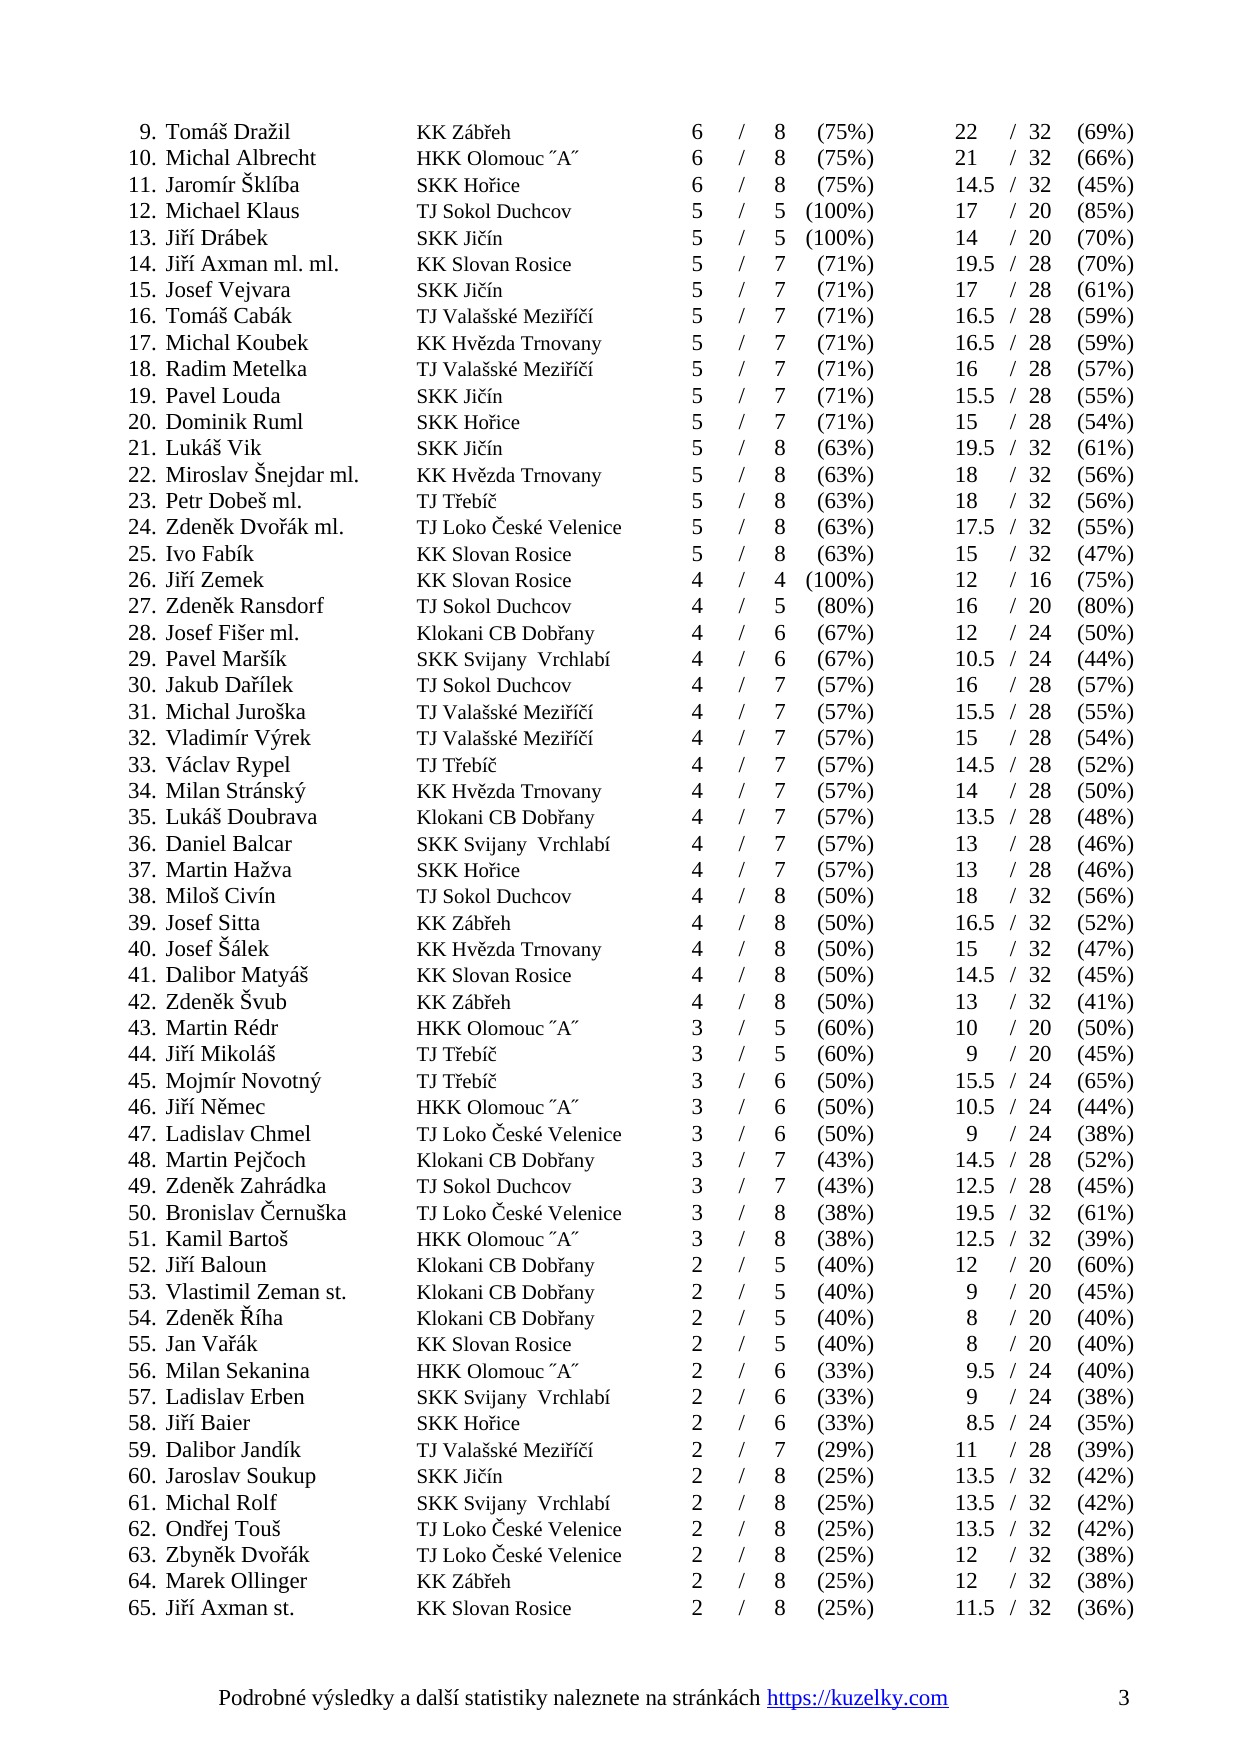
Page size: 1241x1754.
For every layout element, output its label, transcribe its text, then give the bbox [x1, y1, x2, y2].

text 55. Jan Vařák KK Slovan Rosice 2 / 5 (40%) 8 / 20 (40%) [106, 1330, 1134, 1357]
text 65. Jiří Axman st. KK Slovan Rosice 2 / 8 (25%) 11.5 / 32 (36%) [106, 1594, 1134, 1620]
text 21. Lukáš Vik SKK Jičín 5 / 8 (63%) 19.5 / 32 (61%) [106, 434, 1134, 461]
text 30. Jakub Dařílek TJ Sokol Duchcov 4 / 7 (57%) 16 / 28 (57%) [106, 672, 1134, 698]
text 41. Dalibor Matyáš KK Slovan Rosice 4 / 8 (50%) 14.5 / 32 (45%) [106, 961, 1134, 988]
text 9. Tomáš Dražil KK Zábřeh 6 / 8 (75%) 22 / 32 (69%) [106, 118, 1134, 144]
text 25. Ivo Fabík KK Slovan Rosice 5 / 8 (63%) 15 / 32 (47%) [106, 540, 1134, 566]
text 60. Jaroslav Soukup SKK Jičín 2 / 8 (25%) 13.5 / 32 (42%) [106, 1462, 1134, 1488]
text 43. Martin Rédr HKK Olomouc ˝A˝ 3 / 5 (60%) 10 / 20 (50%) [106, 1014, 1134, 1041]
text 56. Milan Sekanina HKK Olomouc ˝A˝ 2 / 6 (33%) 9.5 / 24 (40%) [106, 1357, 1134, 1383]
text 64. Marek Ollinger KK Zábřeh 2 / 8 (25%) 12 / 32 (38%) [106, 1568, 1134, 1594]
text 51. Kamil Bartoš HKK Olomouc ˝A˝ 3 / 8 (38%) 12.5 / 32 (39%) [106, 1225, 1134, 1251]
text 50. Bronislav Černuška TJ Loko České Velenice 3 / 8 (38%) 19.5 / 32 (61%) [106, 1199, 1134, 1225]
text 10. Michal Albrecht HKK Olomouc ˝A˝ 6 / 8 (75%) 21 / 32 (66%) [106, 144, 1134, 171]
text 47. Ladislav Chmel TJ Loko České Velenice 3 / 6 (50%) 9 / 24 (38%) [106, 1119, 1134, 1146]
text 46. Jiří Němec HKK Olomouc ˝A˝ 3 / 6 (50%) 10.5 / 24 (44%) [106, 1093, 1134, 1119]
text 58. Jiří Baier SKK Hořice 2 / 6 (33%) 8.5 / 24 (35%) [106, 1409, 1134, 1436]
text 33. Václav Rypel TJ Třebíč 4 / 7 (57%) 14.5 / 28 (52%) [106, 751, 1134, 777]
text 38. Miloš Civín TJ Sokol Duchcov 4 / 8 (50%) 18 / 32 (56%) [106, 882, 1134, 909]
text 24. Zdeněk Dvořák ml. TJ Loko České Velenice 5 / 8 (63%) 17.5 / 32 (55%) [106, 513, 1134, 540]
text 14. Jiří Axman ml. ml. KK Slovan Rosice 5 / 7 (71%) 19.5 / 28 (70%) [106, 250, 1134, 276]
text 15. Josef Vejvara SKK Jičín 5 / 7 (71%) 17 / 28 (61%) [106, 276, 1134, 303]
text 35. Lukáš Doubrava Klokani CB Dobřany 4 / 7 (57%) 13.5 / 28 (48%) [106, 803, 1134, 830]
text 23. Petr Dobeš ml. TJ Třebíč 5 / 8 (63%) 18 / 32 (56%) [106, 487, 1134, 513]
text 29. Pavel Maršík SKK Svijany Vrchlabí 4 / 6 (67%) 10.5 / 24 (44%) [106, 645, 1134, 672]
text 54. Zdeněk Říha Klokani CB Dobřany 2 / 5 (40%) 8 / 20 (40%) [106, 1304, 1134, 1330]
text 28. Josef Fišer ml. Klokani CB Dobřany 4 / 6 (67%) 12 / 24 (50%) [106, 619, 1134, 645]
text 17. Michal Koubek KK Hvězda Trnovany 5 / 7 (71%) 16.5 / 28 (59%) [106, 329, 1134, 355]
text 62. Ondřej Touš TJ Loko České Velenice 2 / 8 (25%) 13.5 / 32 (42%) [106, 1515, 1134, 1541]
text 49. Zdeněk Zahrádka TJ Sokol Duchcov 3 / 7 (43%) 12.5 / 28 (45%) [106, 1172, 1134, 1199]
text 59. Dalibor Jandík TJ Valašské Meziříčí 2 / 7 (29%) 11 / 28 (39%) [106, 1436, 1134, 1462]
text 16. Tomáš Cabák TJ Valašské Meziříčí 5 / 7 (71%) 16.5 / 28 (59%) [106, 303, 1134, 329]
text 61. Michal Rolf SKK Svijany Vrchlabí 2 / 8 (25%) 13.5 / 32 (42%) [106, 1488, 1134, 1515]
text 34. Milan Stránský KK Hvězda Trnovany 4 / 7 (57%) 14 / 28 (50%) [106, 777, 1134, 803]
text 31. Michal Juroška TJ Valašské Meziříčí 4 / 7 (57%) 15.5 / 28 (55%) [106, 698, 1134, 724]
text 18. Radim Metelka TJ Valašské Meziříčí 5 / 7 (71%) 16 / 28 (57%) [106, 355, 1134, 382]
text 20. Dominik Ruml SKK Hořice 5 / 7 (71%) 15 / 28 (54%) [106, 408, 1134, 434]
text 37. Martin Hažva SKK Hořice 4 / 7 (57%) 13 / 28 (46%) [106, 856, 1134, 882]
text 40. Josef Šálek KK Hvězda Trnovany 4 / 8 (50%) 15 / 32 (47%) [106, 935, 1134, 961]
text 39. Josef Sitta KK Zábřeh 4 / 8 (50%) 16.5 / 32 (52%) [106, 909, 1134, 935]
text 42. Zdeněk Švub KK Zábřeh 4 / 8 (50%) 13 / 32 (41%) [106, 988, 1134, 1014]
text 63. Zbyněk Dvořák TJ Loko České Velenice 2 / 8 (25%) 12 / 32 (38%) [106, 1541, 1134, 1568]
text 45. Mojmír Novotný TJ Třebíč 3 / 6 (50%) 15.5 / 24 (65%) [106, 1067, 1134, 1093]
text 52. Jiří Baloun Klokani CB Dobřany 2 / 5 (40%) 12 / 20 (60%) [106, 1251, 1134, 1278]
text 36. Daniel Balcar SKK Svijany Vrchlabí 4 / 7 (57%) 13 / 28 (46%) [106, 830, 1134, 856]
text 44. Jiří Mikoláš TJ Třebíč 3 / 5 (60%) 9 / 20 (45%) [106, 1041, 1134, 1067]
text 11. Jaromír Šklíba SKK Hořice 6 / 8 (75%) 14.5 / 32 (45%) [106, 171, 1134, 197]
text 22. Miroslav Šnejdar ml. KK Hvězda Trnovany 5 / 8 (63%) 18 / 32 (56%) [106, 461, 1134, 487]
text 12. Michael Klaus TJ Sokol Duchcov 5 / 5 (100%) 17 / 20 (85%) [106, 197, 1134, 223]
text 27. Zdeněk Ransdorf TJ Sokol Duchcov 4 / 5 (80%) 16 / 20 (80%) [106, 592, 1134, 619]
text 53. Vlastimil Zeman st. Klokani CB Dobřany 2 / 5 (40%) 9 / 20 (45%) [106, 1278, 1134, 1304]
text 32. Vladimír Výrek TJ Valašské Meziříčí 4 / 7 (57%) 15 / 28 (54%) [106, 724, 1134, 751]
text 57. Ladislav Erben SKK Svijany Vrchlabí 2 / 6 (33%) 9 / 24 (38%) [106, 1383, 1134, 1409]
text 13. Jiří Drábek SKK Jičín 5 / 5 (100%) 14 / 20 (70%) [106, 223, 1134, 250]
text 19. Pavel Louda SKK Jičín 5 / 7 (71%) 15.5 / 28 (55%) [106, 382, 1134, 408]
text 26. Jiří Zemek KK Slovan Rosice 4 / 4 (100%) 12 / 16 (75%) [106, 566, 1134, 592]
text 48. Martin Pejčoch Klokani CB Dobřany 3 / 7 (43%) 14.5 / 28 (52%) [106, 1146, 1134, 1172]
